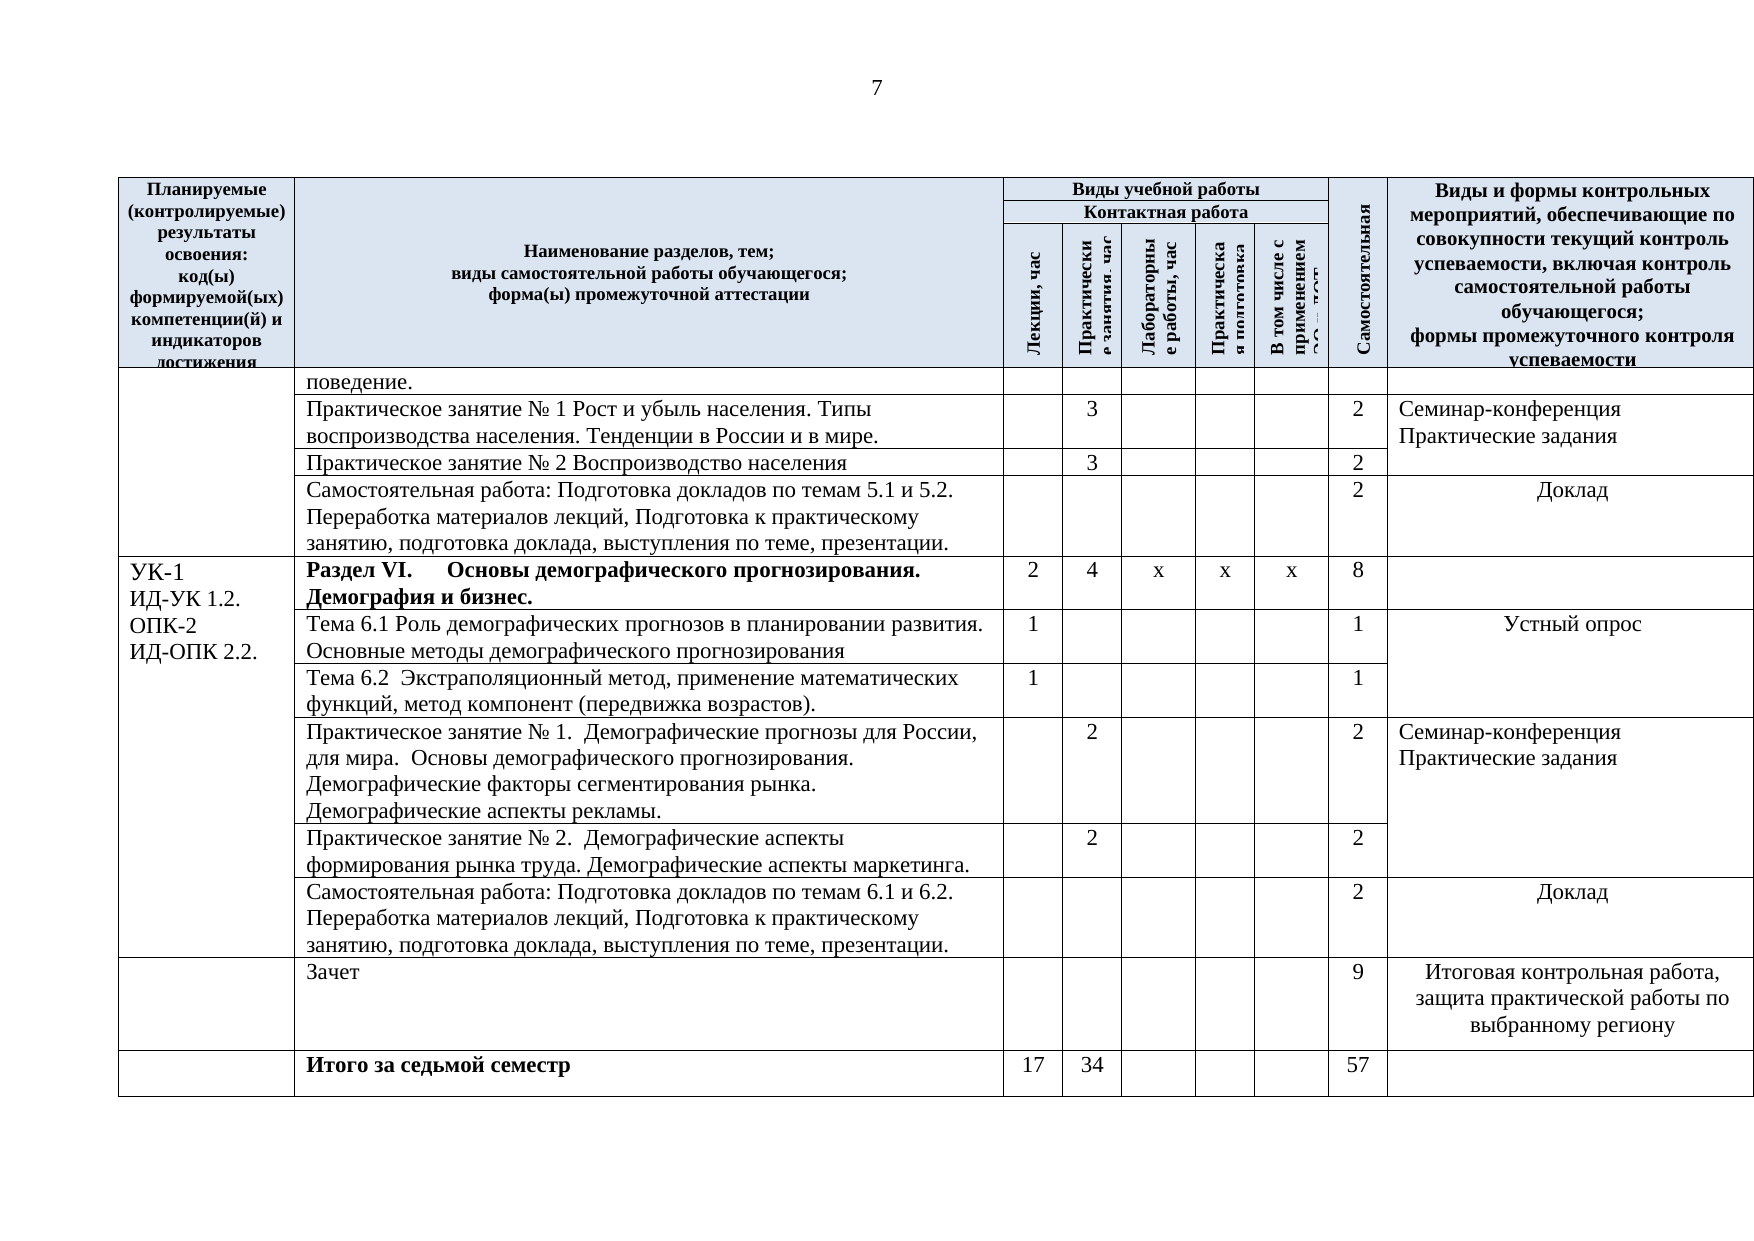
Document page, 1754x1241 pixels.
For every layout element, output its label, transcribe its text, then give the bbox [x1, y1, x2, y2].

table_cell 1 [1329, 368, 1387, 394]
table_cell [1255, 878, 1328, 957]
table_cell Устный опрос [1388, 610, 1753, 717]
table_cell х [1255, 557, 1328, 609]
table_cell 2 [1329, 476, 1387, 556]
table_cell [1255, 824, 1328, 877]
table_cell Доклад [1388, 476, 1753, 556]
table_cell [1388, 557, 1753, 609]
table_cell [1196, 718, 1254, 823]
table_cell [1255, 368, 1328, 394]
table_cell [1122, 1051, 1195, 1096]
table_cell 2 [1329, 824, 1387, 877]
table_cell [1388, 1051, 1753, 1096]
table_cell Лабораторные работы, час [1122, 224, 1195, 367]
table_cell Лекции, час [1004, 224, 1062, 367]
table_cell [1255, 395, 1328, 448]
table_cell [1122, 449, 1195, 475]
table_cell 1 [1329, 664, 1387, 717]
table_cell [1063, 878, 1121, 957]
table_cell [1196, 824, 1254, 877]
table_cell [1255, 476, 1328, 556]
table_cell 2 [1329, 718, 1387, 823]
table_cell 4 [1063, 557, 1121, 609]
table_cell Зачет [295, 958, 1003, 1050]
table_cell [1122, 368, 1195, 394]
table_cell УК-1 ИД-УК 1.2. ОПК-2 ИД-ОПК 2.2. [119, 557, 294, 957]
table_cell Практическое занятие № 2. Демографические аспекты формирования рынка труда. Демографические аспекты маркетинга. [295, 824, 1003, 877]
table_cell Самостоятельная работа: Подготовка докладов по темам 5.1 и 5.2. Переработка материалов лекций, Подготовка к практическому занятию, подготовка доклада, выступления по теме, презентации. [295, 476, 1003, 556]
table_cell Контактная работа [1004, 201, 1328, 222]
table_cell 2 [1063, 718, 1121, 823]
table_cell [1004, 718, 1062, 823]
table_cell 3 [1063, 395, 1121, 448]
table_cell [119, 1051, 294, 1096]
table_cell [1122, 958, 1195, 1050]
table_header Планируемые (контролируемые) результаты освоения: код(ы) формируемой(ых) компетенции(й) и индикаторов достижения компетенций [119, 178, 294, 367]
table_cell 2 [1329, 395, 1387, 448]
table_cell 1 [1004, 610, 1062, 663]
table_cell [1196, 958, 1254, 1050]
table_cell Практические занятия, час [1063, 224, 1121, 367]
table_cell [1004, 824, 1062, 877]
table_cell 1 [1004, 664, 1062, 717]
table_cell 2 [1004, 368, 1062, 394]
table_cell Итого за седьмой семестр [295, 1051, 1003, 1096]
table_cell 2 [1329, 878, 1387, 957]
table_cell [1196, 449, 1254, 475]
table_cell 57 [1329, 1051, 1387, 1096]
table_cell 3 [1063, 449, 1121, 475]
table_cell [1063, 958, 1121, 1050]
table_header Наименование разделов, тем; виды самостоятельной работы обучающегося; форма(ы) промежуточной аттестации [295, 178, 1003, 367]
table_cell [1255, 449, 1328, 475]
table_cell [1122, 395, 1195, 448]
table_cell [1122, 664, 1195, 717]
table_cell Практическая подготовка [1196, 224, 1254, 367]
table_cell 17 [1004, 1051, 1062, 1096]
table_cell [1196, 368, 1254, 394]
table_cell 34 [1063, 1051, 1121, 1096]
table_header Самостоятельная работа, час [1329, 178, 1387, 367]
table_cell 8 [1329, 557, 1387, 609]
table_cell [1122, 718, 1195, 823]
table_cell [1196, 1051, 1254, 1096]
table_cell 9 [1329, 958, 1387, 1050]
table_cell [1004, 476, 1062, 556]
table_cell [1196, 476, 1254, 556]
table_cell Тема 6.1 Роль демографических прогнозов в планировании развития. Основные методы демографического прогнозирования [295, 610, 1003, 663]
table_cell Практическое занятие № 1 Рост и убыль населения. Типы воспроизводства населения. Тенденции в России и в мире. [295, 395, 1003, 448]
table_header Виды и формы контрольных мероприятий, обеспечивающие по совокупности текущий контроль успеваемости, включая контроль самостоятельной работы обучающегося; формы промежуточного контроля успеваемости [1388, 178, 1753, 367]
table_cell [1122, 476, 1195, 556]
table_cell [1196, 664, 1254, 717]
table_cell [1063, 368, 1121, 394]
table_cell 2 [1063, 824, 1121, 877]
table_cell [1004, 958, 1062, 1050]
table_cell [1063, 610, 1121, 663]
table_cell Итоговая контрольная работа, защита практической работы по выбранному региону [1388, 958, 1753, 1050]
table_cell Раздел VI. Основы демографического прогнозирования. Демография и бизнес. [295, 557, 1003, 609]
table_cell [1196, 878, 1254, 957]
table_cell [1255, 718, 1328, 823]
table_cell Самостоятельная работа: Подготовка докладов по темам 6.1 и 6.2. Переработка материалов лекций, Подготовка к практическому занятию, подготовка доклада, выступления по теме, презентации. [295, 878, 1003, 957]
table_cell Практическое занятие № 2 Воспроизводство населения [295, 449, 1003, 475]
table_cell 2 [1329, 449, 1387, 475]
table_cell [1004, 449, 1062, 475]
table_cell [1255, 664, 1328, 717]
table_cell [1196, 395, 1254, 448]
table_cell [1196, 610, 1254, 663]
table_cell [1255, 958, 1328, 1050]
table_cell Доклад [1388, 878, 1753, 957]
table_cell [1122, 610, 1195, 663]
table_cell [1255, 1051, 1328, 1096]
table_cell Семинар-конференция Практические задания [1388, 395, 1753, 475]
table_cell Тема 6.2 Экстраполяционный метод, применение математических функций, метод компонент (передвижка возрастов). [295, 664, 1003, 717]
table_cell Практическое занятие № 1. Демографические прогнозы для России, для мира. Основы демографического прогнозирования. Демографические факторы сегментирования рынка. Демографические аспекты рекламы. [295, 718, 1003, 823]
table_cell [1004, 878, 1062, 957]
table_cell [1063, 476, 1121, 556]
table_cell 1 [1329, 610, 1387, 663]
table_cell [1255, 610, 1328, 663]
table_cell х [1122, 557, 1195, 609]
table_cell 2 [1004, 557, 1062, 609]
table_cell [1122, 878, 1195, 957]
table_header Виды учебной работы [1004, 178, 1328, 200]
table_cell [1122, 824, 1195, 877]
table_cell [1004, 395, 1062, 448]
table_cell [1063, 664, 1121, 717]
table_cell Семинар-конференция Практические задания [1388, 718, 1753, 877]
table_cell х [1196, 557, 1254, 609]
table_cell Тема 5.2 Тенденции и факторы уровня смертности и средней продолжительности жизни в мире, в России. Самосохранительное поведение. [295, 368, 1003, 394]
table_cell В том числе с применением ЭО и ДОТ [1255, 224, 1328, 367]
table_cell [119, 958, 294, 1050]
